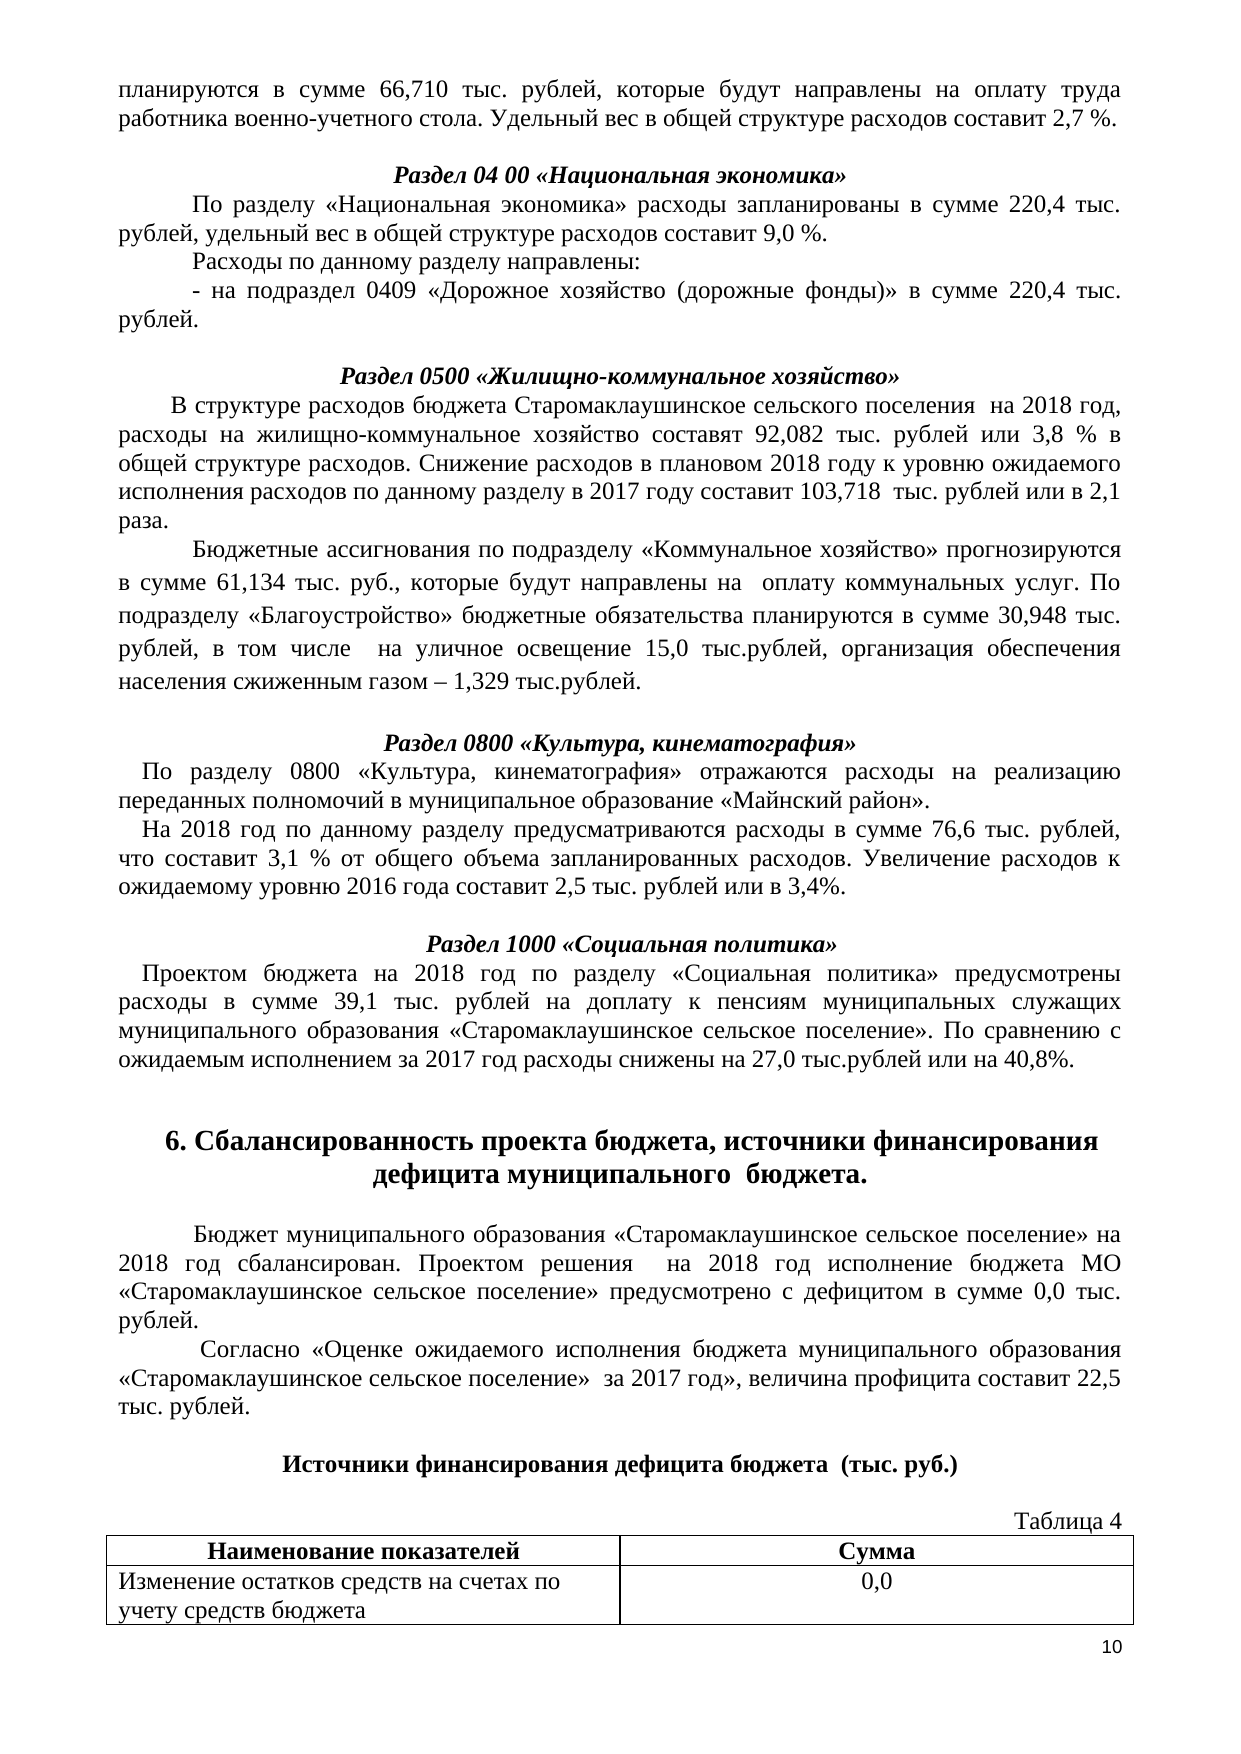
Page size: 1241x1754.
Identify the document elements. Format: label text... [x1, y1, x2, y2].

table_header Сумма [621, 1536, 1133, 1565]
text Раздел 04 00 «Национальная экономика» [118, 160, 1122, 189]
text Раздел 1000 «Социальная политика» [118, 929, 1122, 958]
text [118, 74, 1122, 131]
text Проектом бюджета на 2018 год по разделу «Социальная политика» предусмотрены расходы в сумме 39,1 тыс. рублей на доплату к пенсиям муниципальных служащих муниципального образования «Старомаклаушинское сельское поселение». По сравнению с ожидаемым исполнением за 2017 год расходы снижены на 27,0 тыс.рублей или на 40,8%. [118, 958, 1122, 1073]
subtitle В структуре расходов бюджета Старомаклаушинское сельского поселения на 2018 год, расходы на жилищно-коммунальное хозяйство составят 92,082 тыс. рублей или 3,8 % в общей структуре расходов. Снижение расходов в плановом 2018 году к уровню ожидаемого исполнения расходов по данному разделу в 2017 году составит 103,718 тыс. рублей или в 2,1 раза. [118, 390, 1122, 534]
text Согласно «Оценке ожидаемого исполнения бюджета муниципального образования «Старомаклаушинское сельское поселение» за 2017 год», величина профицита составит 22,5 тыс. рублей. [118, 1334, 1122, 1420]
text По разделу 0800 «Культура, кинематография» отражаются расходы на реализацию переданных полномочий в муниципальное образование «Майнский район». [118, 756, 1122, 814]
text По разделу «Национальная экономика» расходы запланированы в сумме 220,4 тыс. рублей, удельный вес в общей структуре расходов составит 9,0 %. [118, 189, 1122, 246]
table_cell 0,0 [621, 1566, 1133, 1623]
text На 2018 год по данному разделу предусматриваются расходы в сумме 76,6 тыс. рублей, что составит 3,1 % от общего объема запланированных расходов. Увеличение расходов к ожидаемому уровню 2016 года составит 2,5 тыс. рублей или в 3,4%. [118, 814, 1122, 900]
table_cell Изменение остатков средств на счетах по учету средств бюджета [107, 1566, 619, 1623]
text 6. Сбалансированность проекта бюджета, источники финансирования дефицита муниципального бюджета. [118, 1123, 1122, 1190]
text - на подраздел 0409 «Дорожное хозяйство (дорожные фонды)» в сумме 220,4 тыс. рублей. [118, 275, 1122, 333]
text Расходы по данному разделу направлены: [118, 246, 1122, 275]
text Источники финансирования дефицита бюджета (тыс. руб.) [118, 1449, 1122, 1478]
text Раздел 0500 «Жилищно-коммунальное хозяйство» [118, 361, 1122, 390]
text Бюджетные ассигнования по подразделу «Коммунальное хозяйство» прогнозируются в сумме 61,134 тыс. руб., которые будут направлены на оплату коммунальных услуг. По подразделу «Благоустройство» бюджетные обязательства планируются в сумме 30,948 тыс. рублей, в том числе на уличное освещение 15,0 тыс.рублей, организация обеспечения населения сжиженным газом – 1,329 тыс.рублей. [118, 534, 1122, 695]
text Бюджет муниципального образования «Старомаклаушинское сельское поселение» на 2018 год сбалансирован. Проектом решения на 2018 год исполнение бюджета МО «Старомаклаушинское сельское поселение» предусмотрено с дефицитом в сумме 0,0 тыс. рублей. [118, 1219, 1122, 1334]
text Раздел 0800 «Культура, кинематография» [118, 728, 1122, 756]
text Таблица 4 [118, 1506, 1122, 1535]
table_header Наименование показателей [107, 1536, 619, 1565]
